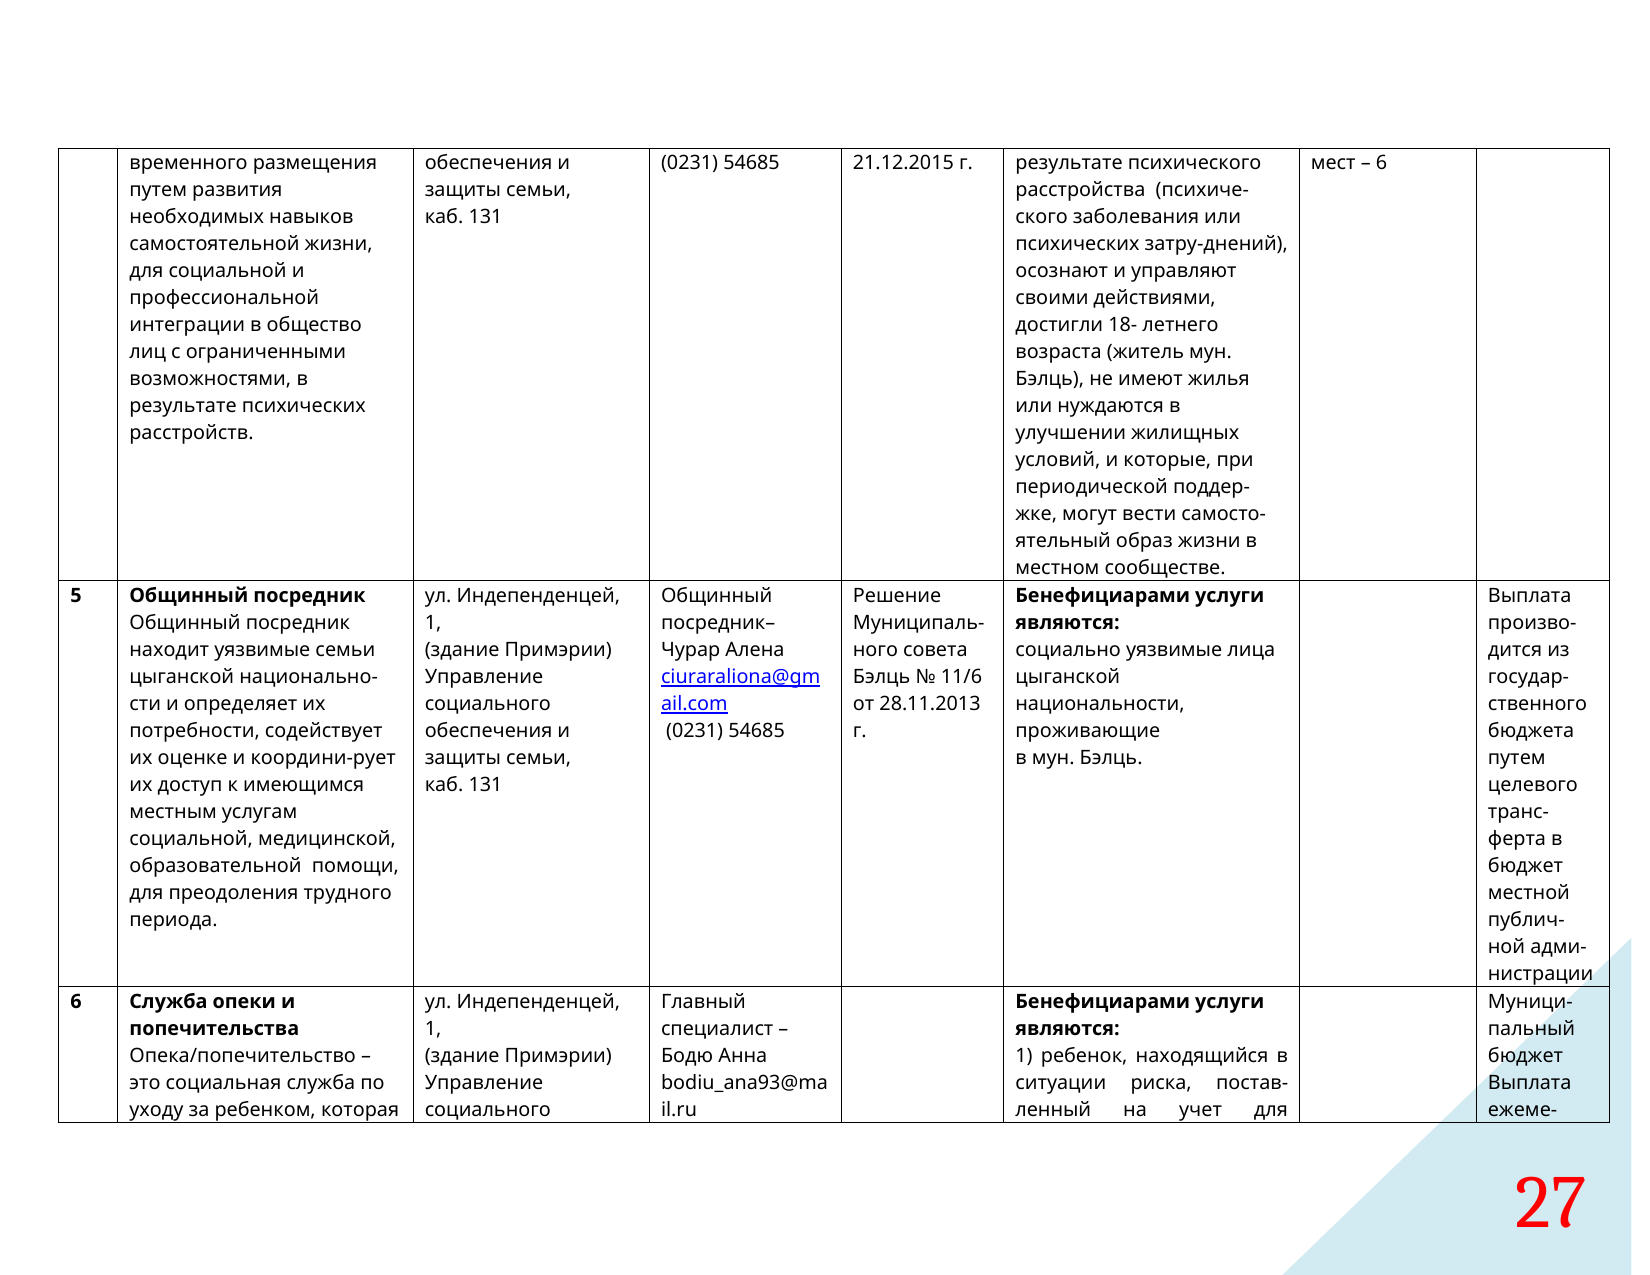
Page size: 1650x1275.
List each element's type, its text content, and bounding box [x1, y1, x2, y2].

table_cell 6 [59, 987, 117, 1122]
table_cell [842, 149, 1003, 580]
table_cell [1300, 987, 1476, 1122]
table_cell 5 [59, 581, 117, 986]
table_cell Выплата произво-дится из государ-ственного бюджета путем целевого транс-ферта в бюджет местной публич-ной адми-нистрации [1477, 581, 1609, 986]
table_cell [650, 149, 841, 580]
table_cell 4 [59, 149, 117, 580]
table_cell Бенефициарами услуги являются: социально уязвимые лица цыганской национальности, проживающие в мун. Бэлць. [1004, 581, 1299, 986]
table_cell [118, 987, 413, 1122]
table_cell [1300, 581, 1476, 986]
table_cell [1477, 987, 1609, 1122]
table_cell Решение Муниципаль-ного совета Бэлць № 11/6 от 28.11.2013 г. [842, 581, 1003, 986]
table_cell Общинный посредник Общинный посредник находит уязвимые семьи цыганской национально-сти и определяет их потребности, содействует их оценке и координи-рует их доступ к имеющимся местным услугам социальной, медицинской, образовательной помощи, для преодоления трудного периода. [118, 581, 413, 986]
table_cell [1004, 149, 1299, 580]
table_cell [650, 987, 841, 1122]
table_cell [1004, 987, 1299, 1122]
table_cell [414, 987, 649, 1122]
table_cell Общинный посредник– Чурар Алена ciuraraliona@gmail.com (0231) 54685 [650, 581, 841, 986]
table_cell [118, 149, 413, 580]
table_cell ул. Индепенденцей, 1, (здание Примэрии) Управление социального обеспечения и защиты семьи, каб. 131 [414, 581, 649, 986]
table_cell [1477, 149, 1609, 580]
table_cell [842, 987, 1003, 1122]
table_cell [1300, 149, 1476, 580]
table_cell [414, 149, 649, 580]
